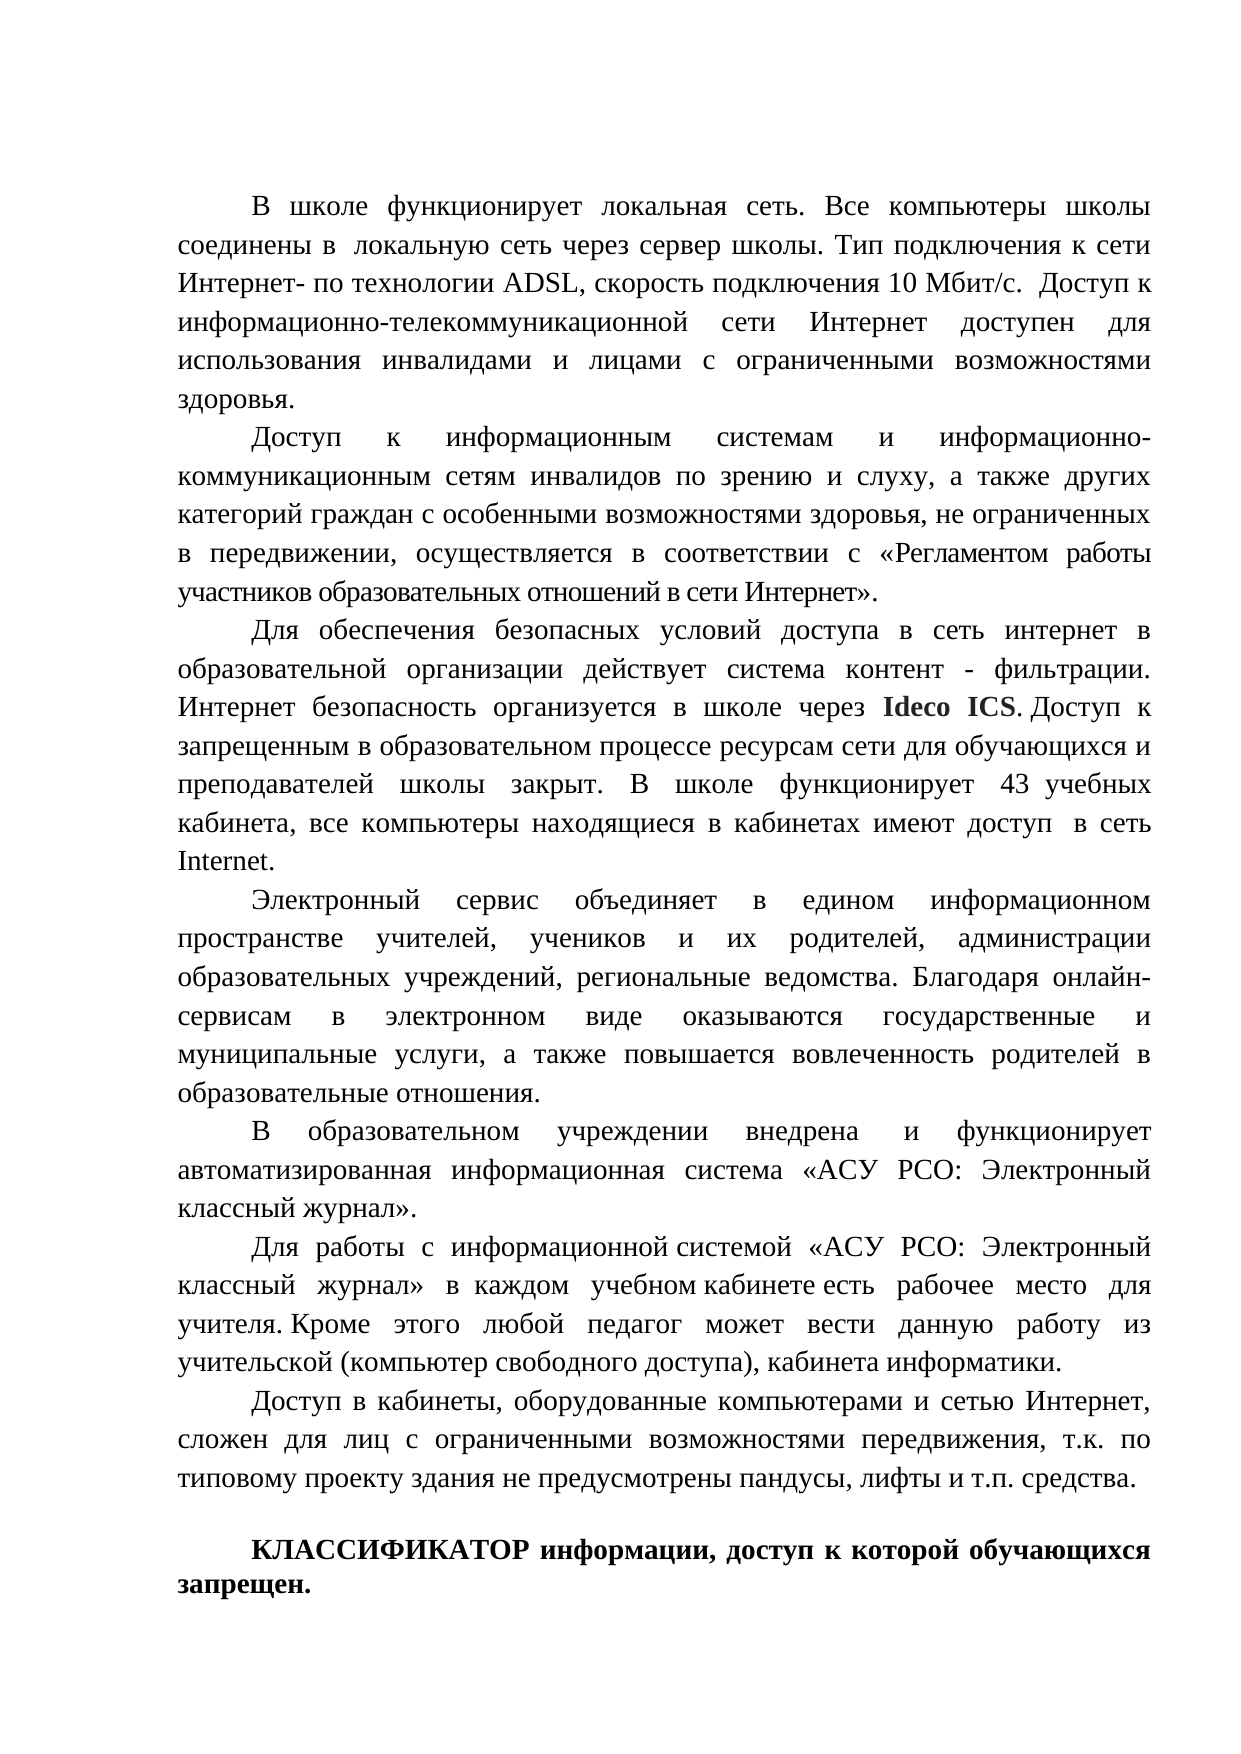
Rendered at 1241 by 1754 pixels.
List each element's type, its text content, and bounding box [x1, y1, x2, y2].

text Для обеспечения безопасных условий доступа в сеть интернет в образовательной организации действует система контент - фильтрации. Интернет безопасность организуется в школе через Ideco ICS. Доступ к запрещенным в образовательном процессе ресурсам сети для обучающихся и преподавателей школы закрыт. В школе функционирует 43 учебных кабинета, все компьютеры находящиеся в кабинетах имеют доступ в сеть Internet. [177, 612, 1152, 877]
text В школе функционирует локальная сеть. Все компьютеры школы соединены в локальную сеть через сервер школы. Тип подключения к сети Интернет- по технологии ADSL, скорость подключения 10 Мбит/с. Доступ к информационно-телекоммуникационной сети Интернет доступен для использования инвалидами и лицами с ограниченными возможностями здоровья. [177, 188, 1152, 414]
text Для работы с информационной системой «АСУ РСО: Электронный классный журнал» в каждом учебном кабинете есть рабочее место для учителя. Кроме этого любой педагог может вести данную работу из учительской (компьютер свободного доступа), кабинета информатики. [177, 1229, 1152, 1378]
text КЛАССИФИКАТОР информации, доступ к которой обучающихся запрещен. [177, 1532, 1152, 1599]
text В образовательном учреждении внедрена и функционирует автоматизированная информационная система «АСУ РСО: Электронный классный журнал». [177, 1113, 1152, 1224]
text Электронный сервис объединяет в едином информационном пространстве учителей, учеников и их родителей, администрации образовательных учреждений, региональные ведомства. Благодаря онлайн-сервисам в электронном виде оказываются государственные и муниципальные услуги, а также повышается вовлеченность родителей в образовательные отношения. [177, 882, 1152, 1108]
text Доступ к информационным системам и информационно-коммуникационным сетям инвалидов по зрению и слуху, а также других категорий граждан с особенными возможностями здоровья, не ограниченных в передвижении, осуществляется в соответствии с «Регламентом работы участников образовательных отношений в сети Интернет». [177, 419, 1152, 607]
text Доступ в кабинеты, оборудованные компьютерами и сетью Интернет, сложен для лиц с ограниченными возможностями передвижения, т.к. по типовому проекту здания не предусмотрены пандусы, лифты и т.п. средства. [177, 1383, 1152, 1494]
